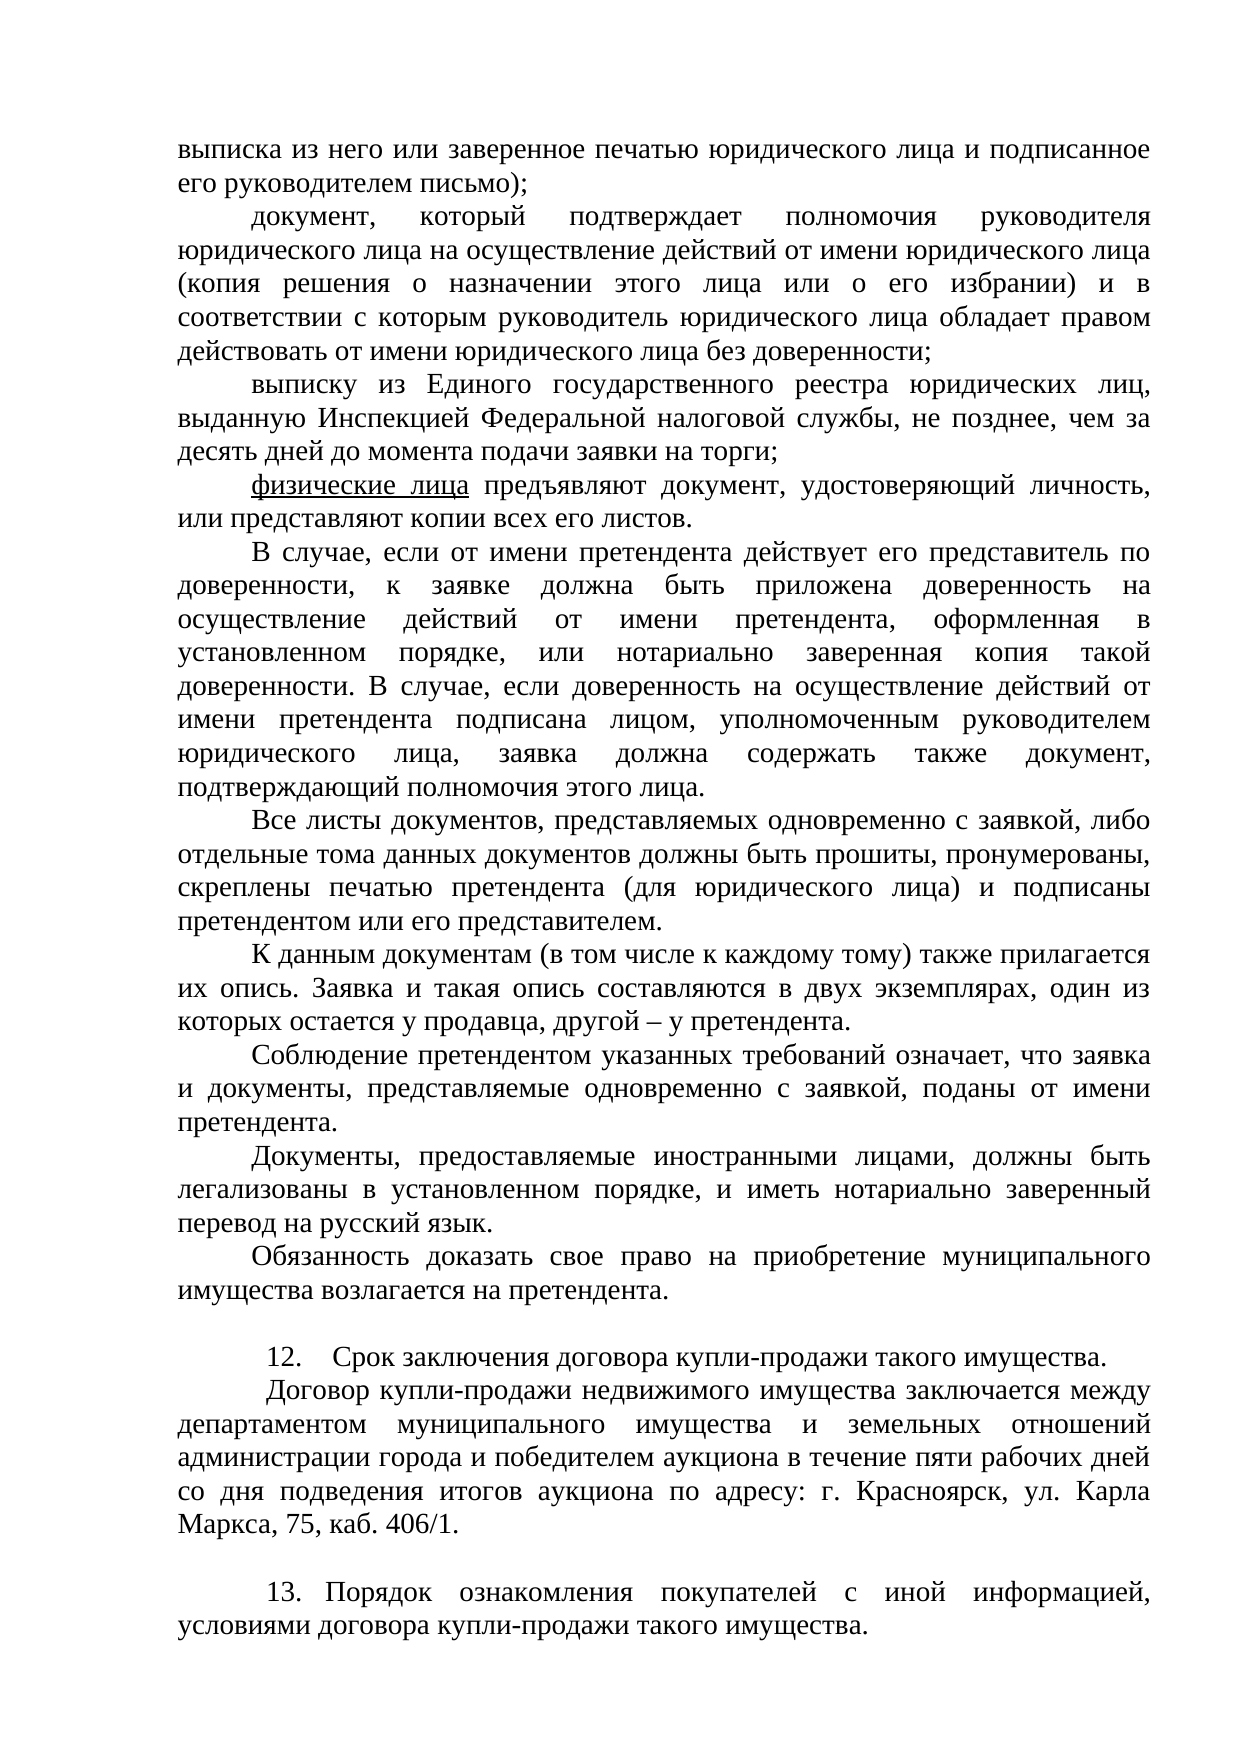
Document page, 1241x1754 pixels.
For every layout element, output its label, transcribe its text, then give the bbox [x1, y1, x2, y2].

text Обязанность доказать свое право на приобретение муниципального имущества возлагается на претендента. [177, 1238, 1152, 1305]
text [177, 131, 1152, 198]
text Все листы документов, представляемых одновременно с заявкой, либо отдельные тома данных документов должны быть прошиты, пронумерованы, скреплены печатью претендента (для юридического лица) и подписаны претендентом или его представителем. [177, 802, 1152, 936]
list Срок заключения договора купли-продажи такого имущества. [177, 1339, 1152, 1372]
text Документы, предоставляемые иностранными лицами, должны быть легализованы в установленном порядке, и иметь нотариально заверенный перевод на русский язык. [177, 1138, 1152, 1238]
text Договор купли-продажи недвижимого имущества заключается между департаментом муниципального имущества и земельных отношений администрации города и победителем аукциона в течение пяти рабочих дней со дня подведения итогов аукциона по адресу: г. Красноярск, ул. Карла Маркса, 75, каб. 406/1. [177, 1372, 1152, 1540]
text документ, который подтверждает полномочия руководителя юридического лица на осуществление действий от имени юридического лица (копия решения о назначении этого лица или о его избрании) и в соответствии с которым руководитель юридического лица обладает правом действовать от имени юридического лица без доверенности; [177, 198, 1152, 366]
text физические лица предъявляют документ, удостоверяющий личность, или представляют копии всех его листов. [177, 467, 1152, 534]
text выписку из Единого государственного реестра юридических лиц, выданную Инспекцией Федеральной налоговой службы, не позднее, чем за десять дней до момента подачи заявки на торги; [177, 366, 1152, 467]
list Порядок ознакомления покупателей с иной информацией, условиями договора купли-продажи такого имущества. [177, 1574, 1152, 1641]
text К данным документам (в том числе к каждому тому) также прилагается их опись. Заявка и такая опись составляются в двух экземплярах, один из которых остается у продавца, другой – у претендента. [177, 936, 1152, 1037]
text Соблюдение претендентом указанных требований означает, что заявка и документы, представляемые одновременно с заявкой, поданы от имени претендента. [177, 1037, 1152, 1138]
text В случае, если от имени претендента действует его представитель по доверенности, к заявке должна быть приложена доверенность на осуществление действий от имени претендента, оформленная в установленном порядке, или нотариально заверенная копия такой доверенности. В случае, если доверенность на осуществление действий от имени претендента подписана лицом, уполномоченным руководителем юридического лица, заявка должна содержать также документ, подтверждающий полномочия этого лица. [177, 534, 1152, 802]
